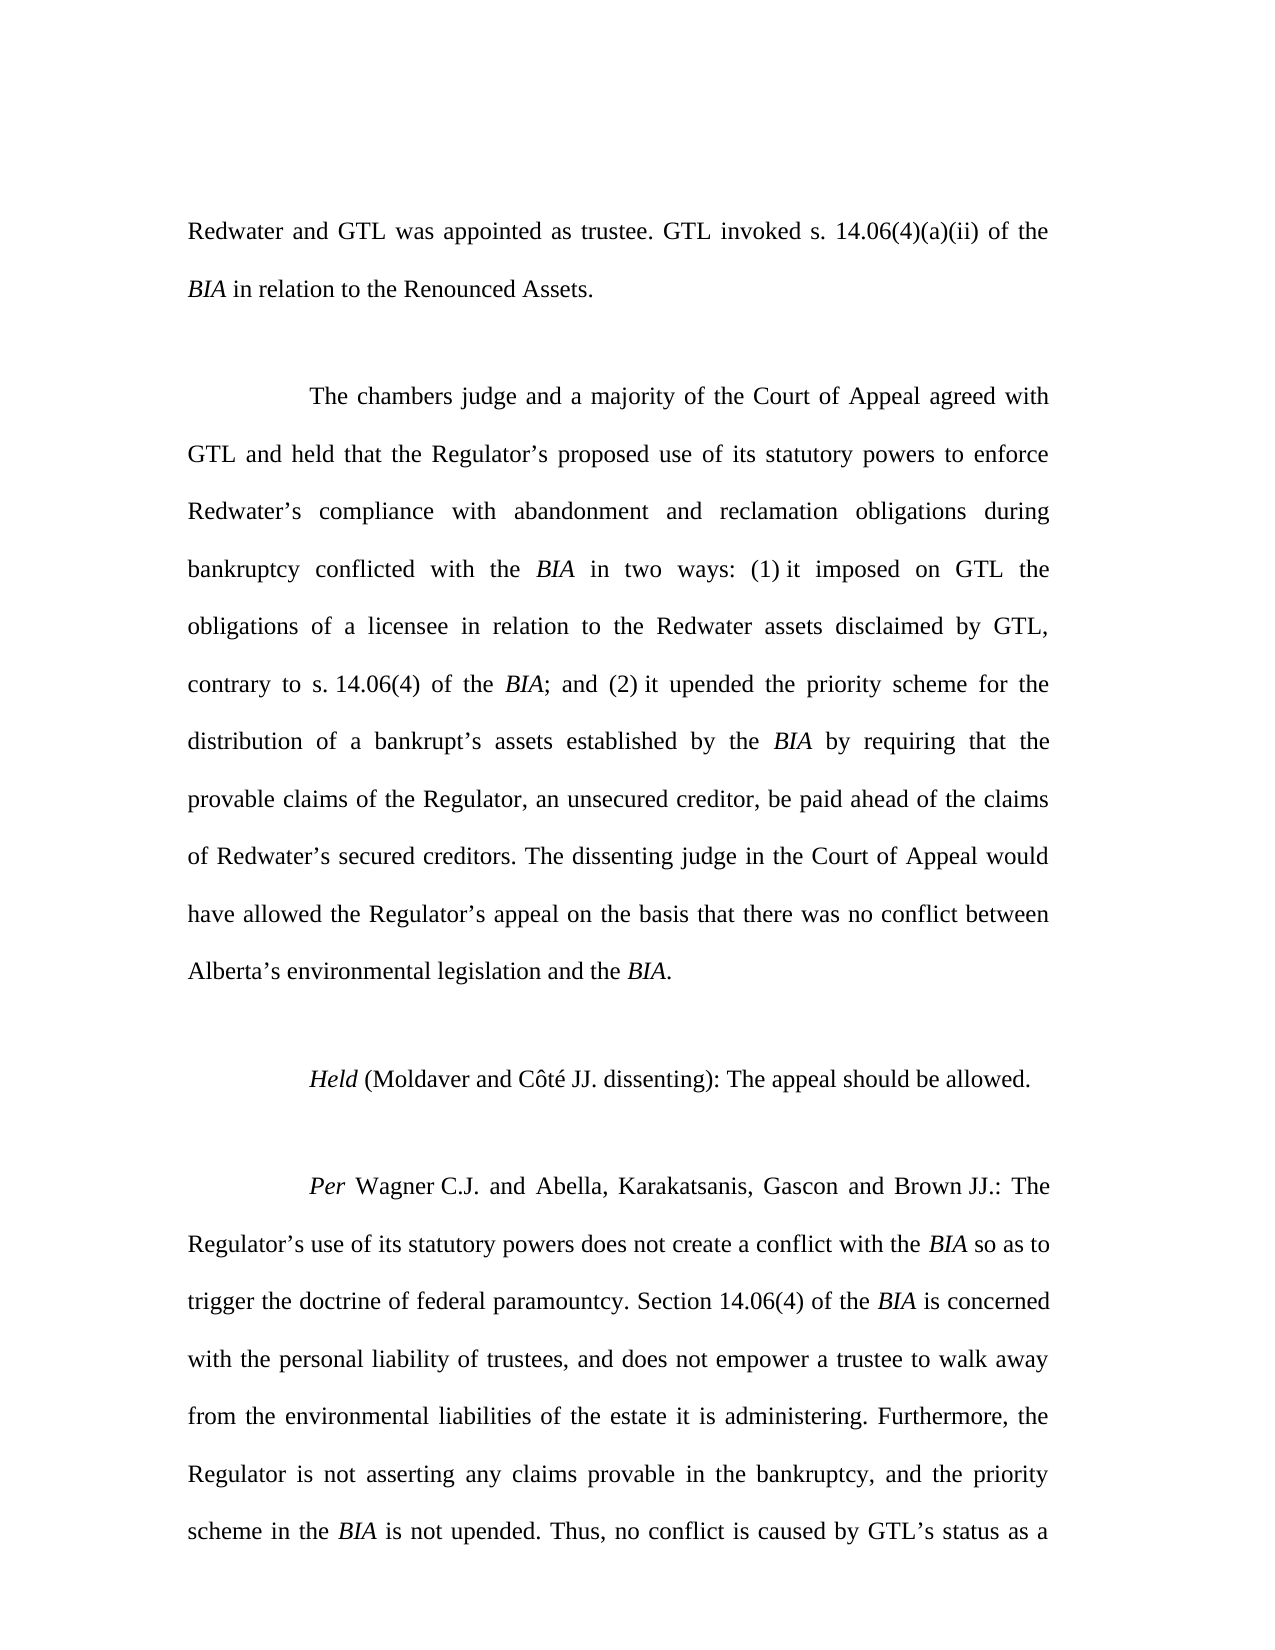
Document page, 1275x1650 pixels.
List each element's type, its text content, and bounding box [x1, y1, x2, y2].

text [187, 1171, 1050, 1545]
text Held (Moldaver and Côté JJ. dissenting): The appeal should be allowed. [187, 1064, 1050, 1093]
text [187, 216, 1050, 303]
text The chambers judge and a majority of the Court of Appeal agreed with GTL and held that the Regulator’s proposed use of its statutory powers to enforce Redwater’s compliance with abandonment and reclamation obligations during bankruptcy conflicted with the BIA in two ways: (1) it imposed on GTL the obligations of a licensee in relation to the Redwater assets disclaimed by GTL, contrary to s. 14.06(4) of the BIA; and (2) it upended the priority scheme for the distribution of a bankrupt’s assets established by the BIA by requiring that the provable claims of the Regulator, an unsecured creditor, be paid ahead of the claims of Redwater’s secured creditors. The dissenting judge in the Court of Appeal would have allowed the Regulator’s appeal on the basis that there was no conflict between Alberta’s environmental legislation and the BIA. [187, 381, 1050, 985]
